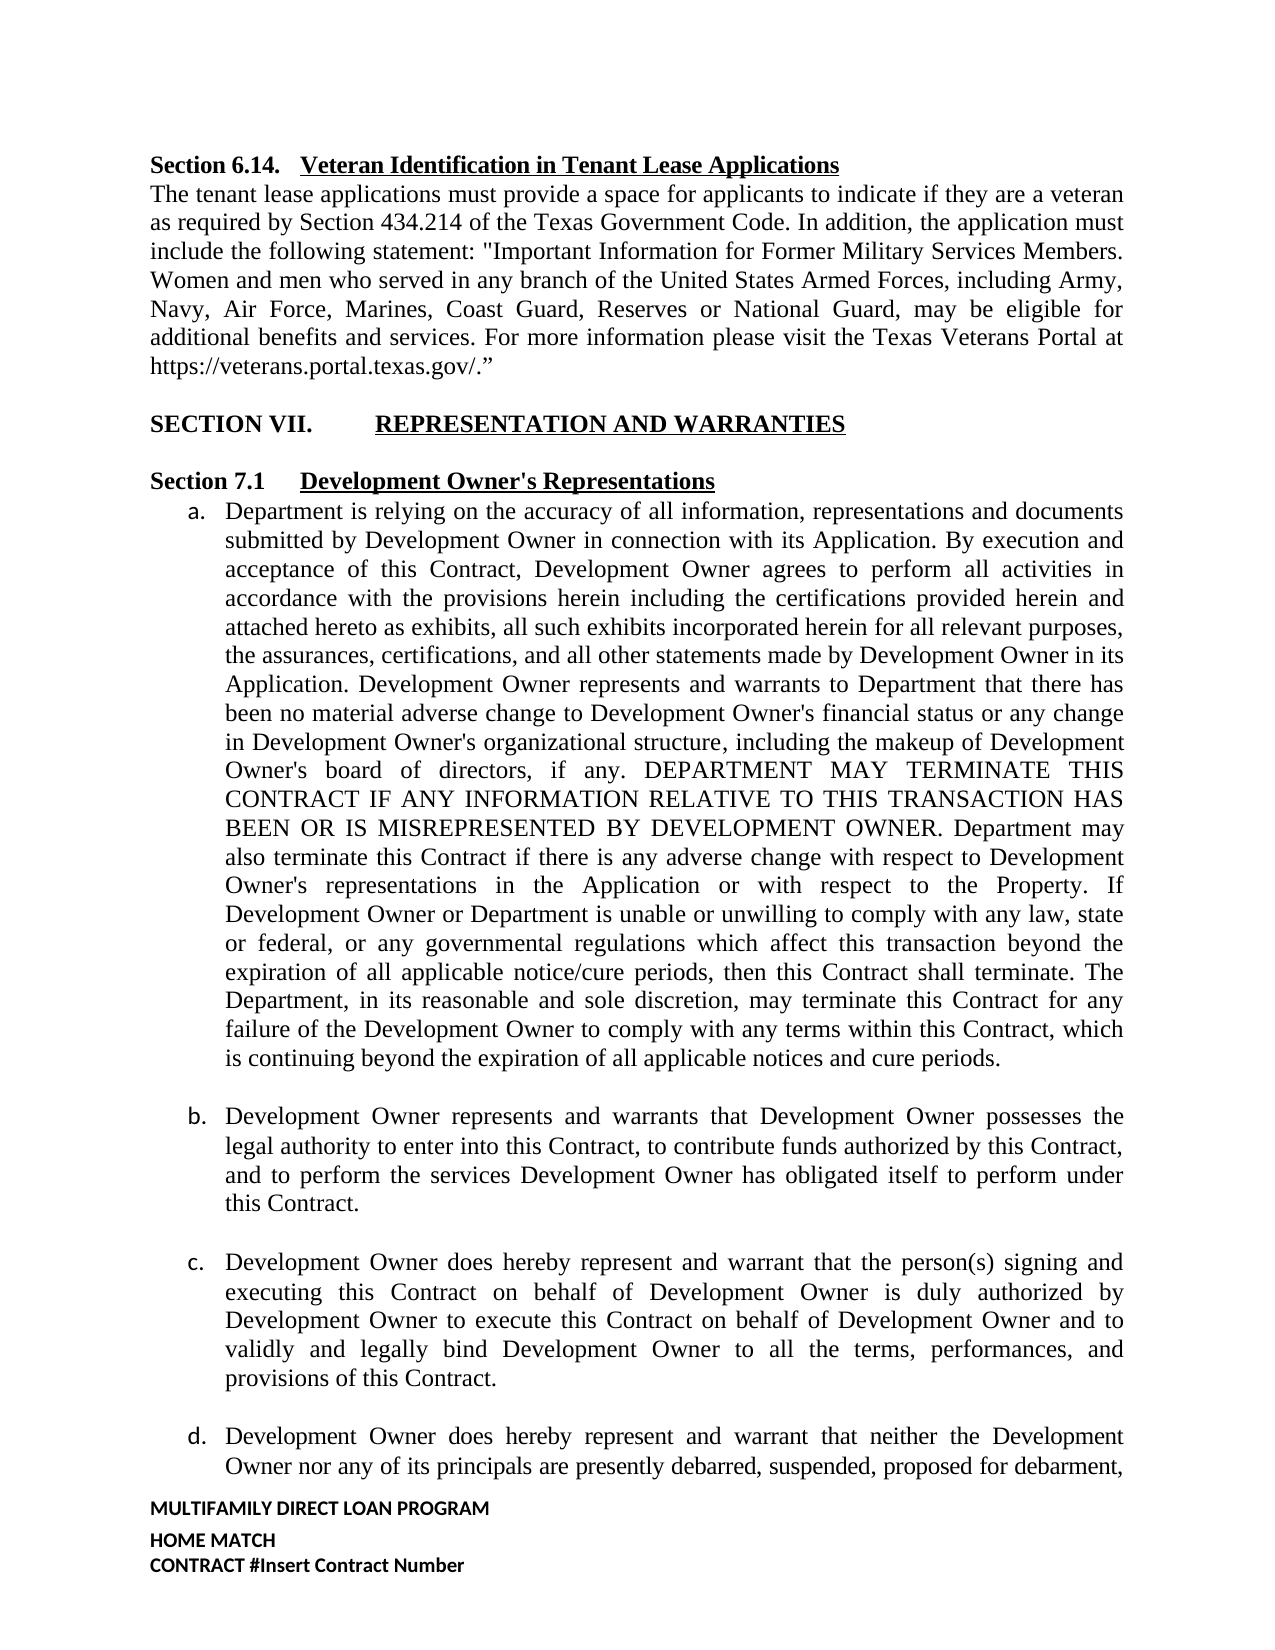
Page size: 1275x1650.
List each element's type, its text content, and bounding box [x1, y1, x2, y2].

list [187, 1420, 1125, 1479]
list Development Owner represents and warrants that Development Owner possesses the legal authority to enter into this Contract, to contribute funds authorized by this Contract, and to perform the services Development Owner has obligated itself to perform under this Contract. [187, 1101, 1125, 1217]
text The tenant lease applications must provide a space for applicants to indicate if they are a veteran as required by Section 434.214 of the Texas Government Code. In addition, the application must include the following statement: "Important Information for Former Military Services Members. Women and men who served in any branch of the United States Armed Forces, including Army, Navy, Air Force, Marines, Coast Guard, Reserves or National Guard, may be eligible for additional benefits and services. For more information please visit the Texas Veterans Portal at https://veterans.portal.texas.gov/.” [150, 179, 1125, 380]
list Development Owner does hereby represent and warrant that the person(s) signing and executing this Contract on behalf of Development Owner is duly authorized by Development Owner to execute this Contract on behalf of Development Owner and to validly and legally bind Development Owner to all the terms, performances, and provisions of this Contract. [187, 1246, 1125, 1392]
text Section 6.14. Veteran Identification in Tenant Lease Applications [150, 150, 1125, 179]
text SECTION VII. REPRESENTATION AND WARRANTIES [150, 409, 1125, 437]
text Section 7.1 Development Owner's Representations [150, 466, 1125, 495]
list Department is relying on the accuracy of all information, representations and documents submitted by Development Owner in connection with its Application. By execution and acceptance of this Contract, Development Owner agrees to perform all activities in accordance with the provisions herein including the certifications provided herein and attached hereto as exhibits, all such exhibits incorporated herein for all relevant purposes, the assurances, certifications, and all other statements made by Development Owner in its Application. Development Owner represents and warrants to Department that there has been no material adverse change to Development Owner's financial status or any change in Development Owner's organizational structure, including the makeup of Development Owner's board of directors, if any. DEPARTMENT MAY TERMINATE THIS CONTRACT IF ANY INFORMATION RELATIVE TO THIS TRANSACTION HAS BEEN OR IS MISREPRESENTED BY DEVELOPMENT OWNER. Department may also terminate this Contract if there is any adverse change with respect to Development Owner's representations in the Application or with respect to the Property. If Development Owner or Department is unable or unwilling to comply with any law, state or federal, or any governmental regulations which affect this transaction beyond the expiration of all applicable notice/cure periods, then this Contract shall terminate. The Department, in its reasonable and sole discretion, may terminate this Contract for any failure of the Development Owner to comply with any terms within this Contract, which is continuing beyond the expiration of all applicable notices and cure periods. [187, 495, 1125, 1072]
